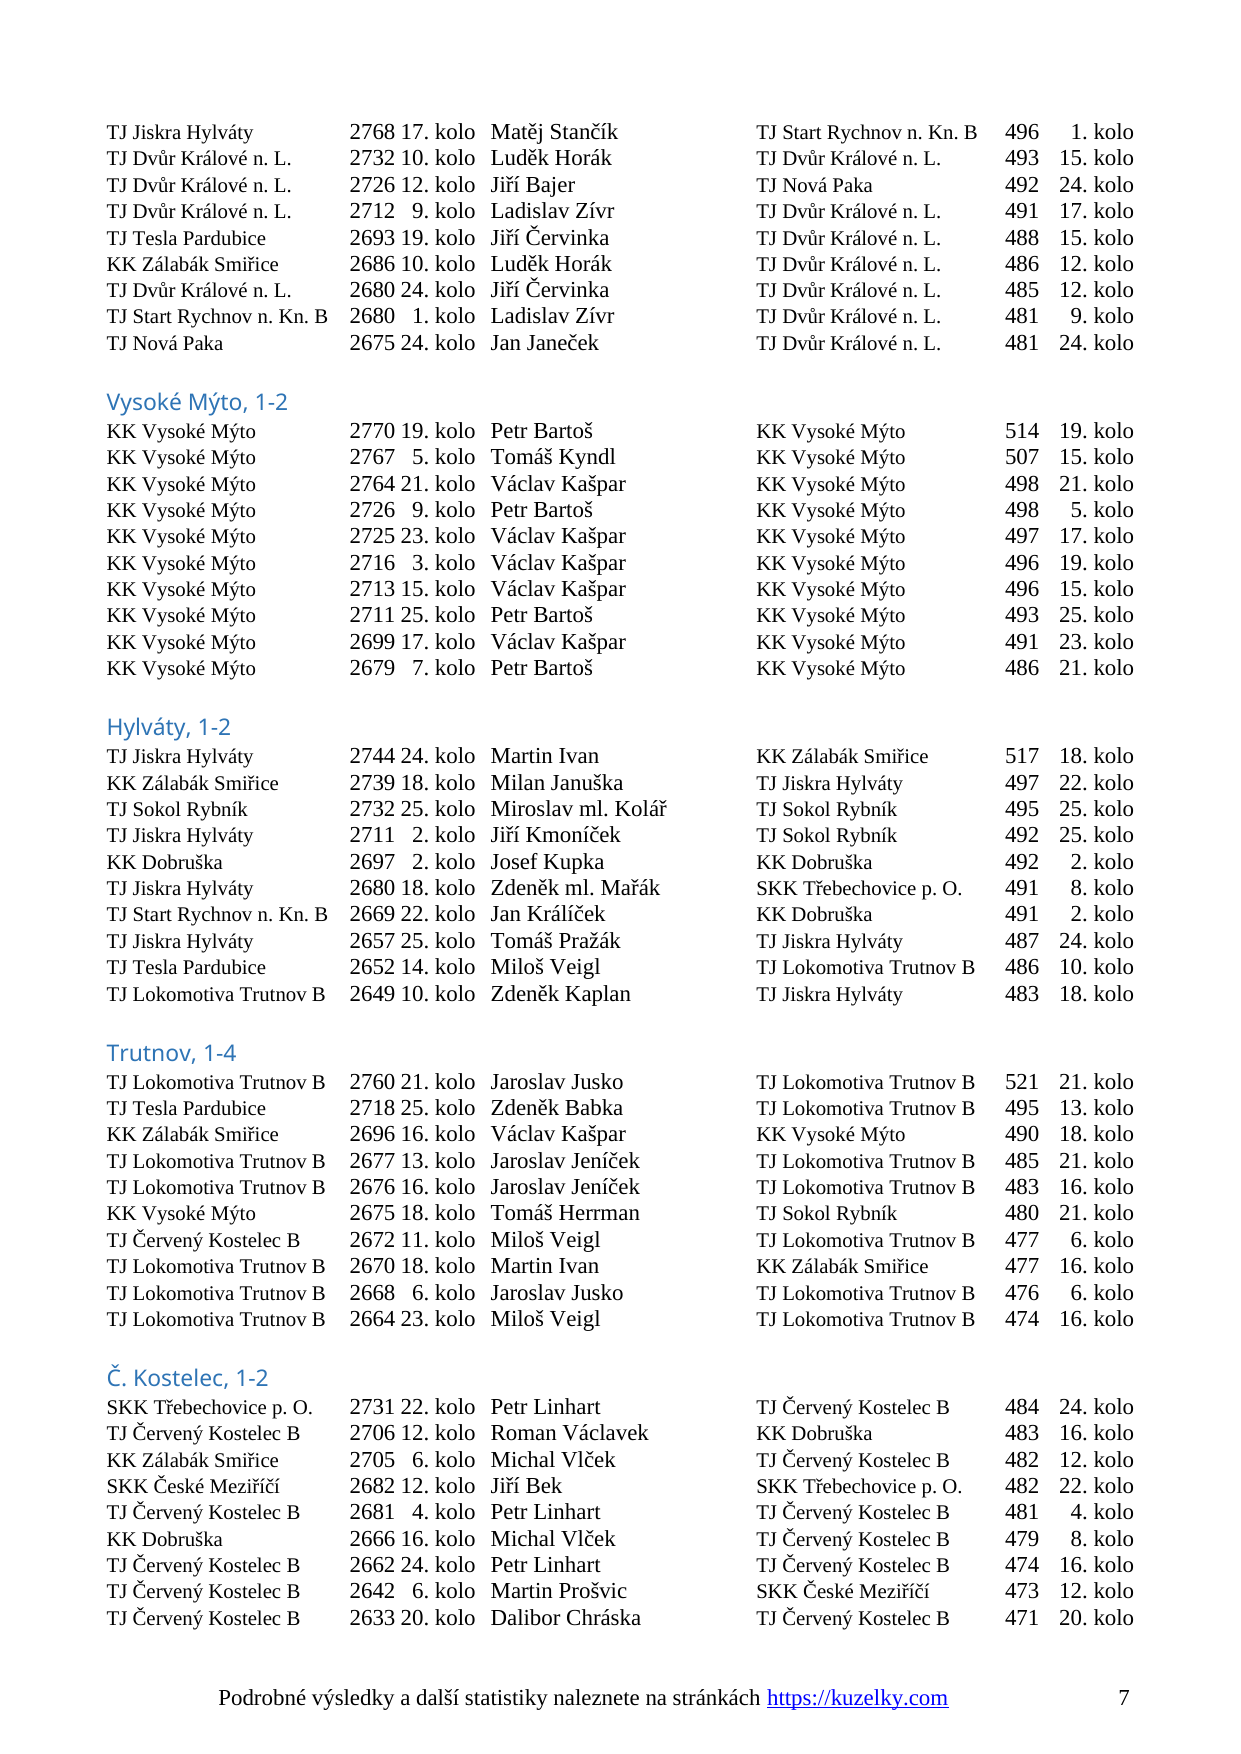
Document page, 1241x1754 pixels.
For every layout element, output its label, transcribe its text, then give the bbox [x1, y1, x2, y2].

text KK Vysoké Mýto 2699 17. kolo Václav Kašpar KK Vysoké Mýto 491 23. kolo [106, 628, 1134, 654]
text TJ Červený Kostelec B 2672 11. kolo Miloš Veigl TJ Lokomotiva Trutnov B 477 6. kolo [106, 1226, 1134, 1252]
text KK Vysoké Mýto 2679 7. kolo Petr Bartoš KK Vysoké Mýto 486 21. kolo [106, 654, 1134, 681]
text TJ Lokomotiva Trutnov B 2677 13. kolo Jaroslav Jeníček TJ Lokomotiva Trutnov B 485 21. kolo [106, 1147, 1134, 1173]
text TJ Lokomotiva Trutnov B 2676 16. kolo Jaroslav Jeníček TJ Lokomotiva Trutnov B 483 16. kolo [106, 1173, 1134, 1199]
text TJ Tesla Pardubice 2693 19. kolo Jiří Červinka TJ Dvůr Králové n. L. 488 15. kolo [106, 223, 1134, 250]
text TJ Tesla Pardubice 2652 14. kolo Miloš Veigl TJ Lokomotiva Trutnov B 486 10. kolo [106, 953, 1134, 979]
text TJ Tesla Pardubice 2718 25. kolo Zdeněk Babka TJ Lokomotiva Trutnov B 495 13. kolo [106, 1094, 1134, 1120]
text TJ Jiskra Hylváty 2744 24. kolo Martin Ivan KK Zálabák Smiřice 517 18. kolo [106, 742, 1134, 769]
text TJ Jiskra Hylváty 2657 25. kolo Tomáš Pražák TJ Jiskra Hylváty 487 24. kolo [106, 927, 1134, 953]
text TJ Dvůr Králové n. L. 2732 10. kolo Luděk Horák TJ Dvůr Králové n. L. 493 15. kolo [106, 144, 1134, 171]
text TJ Červený Kostelec B 2681 4. kolo Petr Linhart TJ Červený Kostelec B 481 4. kolo [106, 1498, 1134, 1525]
text TJ Červený Kostelec B 2662 24. kolo Petr Linhart TJ Červený Kostelec B 474 16. kolo [106, 1551, 1134, 1577]
text TJ Lokomotiva Trutnov B 2664 23. kolo Miloš Veigl TJ Lokomotiva Trutnov B 474 16. kolo [106, 1305, 1134, 1331]
text TJ Lokomotiva Trutnov B 2668 6. kolo Jaroslav Jusko TJ Lokomotiva Trutnov B 476 6. kolo [106, 1278, 1134, 1305]
text KK Vysoké Mýto 2770 19. kolo Petr Bartoš KK Vysoké Mýto 514 19. kolo [106, 417, 1134, 443]
subtitle Trutnov, 1-4 [106, 1036, 1134, 1068]
text SKK Třebechovice p. O. 2731 22. kolo Petr Linhart TJ Červený Kostelec B 484 24. kolo [106, 1393, 1134, 1419]
text TJ Sokol Rybník 2732 25. kolo Miroslav ml. Kolář TJ Sokol Rybník 495 25. kolo [106, 795, 1134, 821]
text SKK České Meziříčí 2682 12. kolo Jiří Bek SKK Třebechovice p. O. 482 22. kolo [106, 1472, 1134, 1498]
text KK Vysoké Mýto 2675 18. kolo Tomáš Herrman TJ Sokol Rybník 480 21. kolo [106, 1199, 1134, 1226]
text TJ Červený Kostelec B 2633 20. kolo Dalibor Chráska TJ Červený Kostelec B 471 20. kolo [106, 1604, 1134, 1630]
text TJ Nová Paka 2675 24. kolo Jan Janeček TJ Dvůr Králové n. L. 481 24. kolo [106, 329, 1134, 355]
text KK Vysoké Mýto 2764 21. kolo Václav Kašpar KK Vysoké Mýto 498 21. kolo [106, 470, 1134, 496]
text KK Zálabák Smiřice 2696 16. kolo Václav Kašpar KK Vysoké Mýto 490 18. kolo [106, 1120, 1134, 1147]
text TJ Dvůr Králové n. L. 2680 24. kolo Jiří Červinka TJ Dvůr Králové n. L. 485 12. kolo [106, 276, 1134, 303]
text KK Zálabák Smiřice 2686 10. kolo Luděk Horák TJ Dvůr Králové n. L. 486 12. kolo [106, 250, 1134, 276]
text KK Vysoké Mýto 2716 3. kolo Václav Kašpar KK Vysoké Mýto 496 19. kolo [106, 549, 1134, 575]
text TJ Červený Kostelec B 2706 12. kolo Roman Václavek KK Dobruška 483 16. kolo [106, 1419, 1134, 1446]
text TJ Lokomotiva Trutnov B 2649 10. kolo Zdeněk Kaplan TJ Jiskra Hylváty 483 18. kolo [106, 979, 1134, 1006]
text TJ Lokomotiva Trutnov B 2670 18. kolo Martin Ivan KK Zálabák Smiřice 477 16. kolo [106, 1252, 1134, 1278]
text TJ Červený Kostelec B 2642 6. kolo Martin Prošvic SKK České Meziříčí 473 12. kolo [106, 1577, 1134, 1604]
text KK Vysoké Mýto 2725 23. kolo Václav Kašpar KK Vysoké Mýto 497 17. kolo [106, 522, 1134, 549]
text TJ Lokomotiva Trutnov B 2760 21. kolo Jaroslav Jusko TJ Lokomotiva Trutnov B 521 21. kolo [106, 1068, 1134, 1094]
text TJ Jiskra Hylváty 2768 17. kolo Matěj Stančík TJ Start Rychnov n. Kn. B 496 1. kolo [106, 118, 1134, 144]
text KK Vysoké Mýto 2726 9. kolo Petr Bartoš KK Vysoké Mýto 498 5. kolo [106, 496, 1134, 522]
text KK Zálabák Smiřice 2705 6. kolo Michal Vlček TJ Červený Kostelec B 482 12. kolo [106, 1446, 1134, 1472]
text KK Zálabák Smiřice 2739 18. kolo Milan Januška TJ Jiskra Hylváty 497 22. kolo [106, 769, 1134, 795]
text TJ Dvůr Králové n. L. 2726 12. kolo Jiří Bajer TJ Nová Paka 492 24. kolo [106, 171, 1134, 197]
text TJ Start Rychnov n. Kn. B 2680 1. kolo Ladislav Zívr TJ Dvůr Králové n. L. 481 9. kolo [106, 303, 1134, 329]
text KK Vysoké Mýto 2767 5. kolo Tomáš Kyndl KK Vysoké Mýto 507 15. kolo [106, 443, 1134, 470]
text TJ Jiskra Hylváty 2680 18. kolo Zdeněk ml. Mařák SKK Třebechovice p. O. 491 8. kolo [106, 874, 1134, 901]
subtitle Vysoké Mýto, 1-2 [106, 386, 1134, 417]
text KK Vysoké Mýto 2713 15. kolo Václav Kašpar KK Vysoké Mýto 496 15. kolo [106, 575, 1134, 602]
text KK Dobruška 2697 2. kolo Josef Kupka KK Dobruška 492 2. kolo [106, 848, 1134, 874]
text TJ Dvůr Králové n. L. 2712 9. kolo Ladislav Zívr TJ Dvůr Králové n. L. 491 17. kolo [106, 197, 1134, 223]
text KK Dobruška 2666 16. kolo Michal Vlček TJ Červený Kostelec B 479 8. kolo [106, 1525, 1134, 1551]
text TJ Jiskra Hylváty 2711 2. kolo Jiří Kmoníček TJ Sokol Rybník 492 25. kolo [106, 821, 1134, 848]
text TJ Start Rychnov n. Kn. B 2669 22. kolo Jan Králíček KK Dobruška 491 2. kolo [106, 901, 1134, 927]
subtitle Hylváty, 1-2 [106, 711, 1134, 742]
subtitle Č. Kostelec, 1-2 [106, 1362, 1134, 1393]
text KK Vysoké Mýto 2711 25. kolo Petr Bartoš KK Vysoké Mýto 493 25. kolo [106, 602, 1134, 628]
